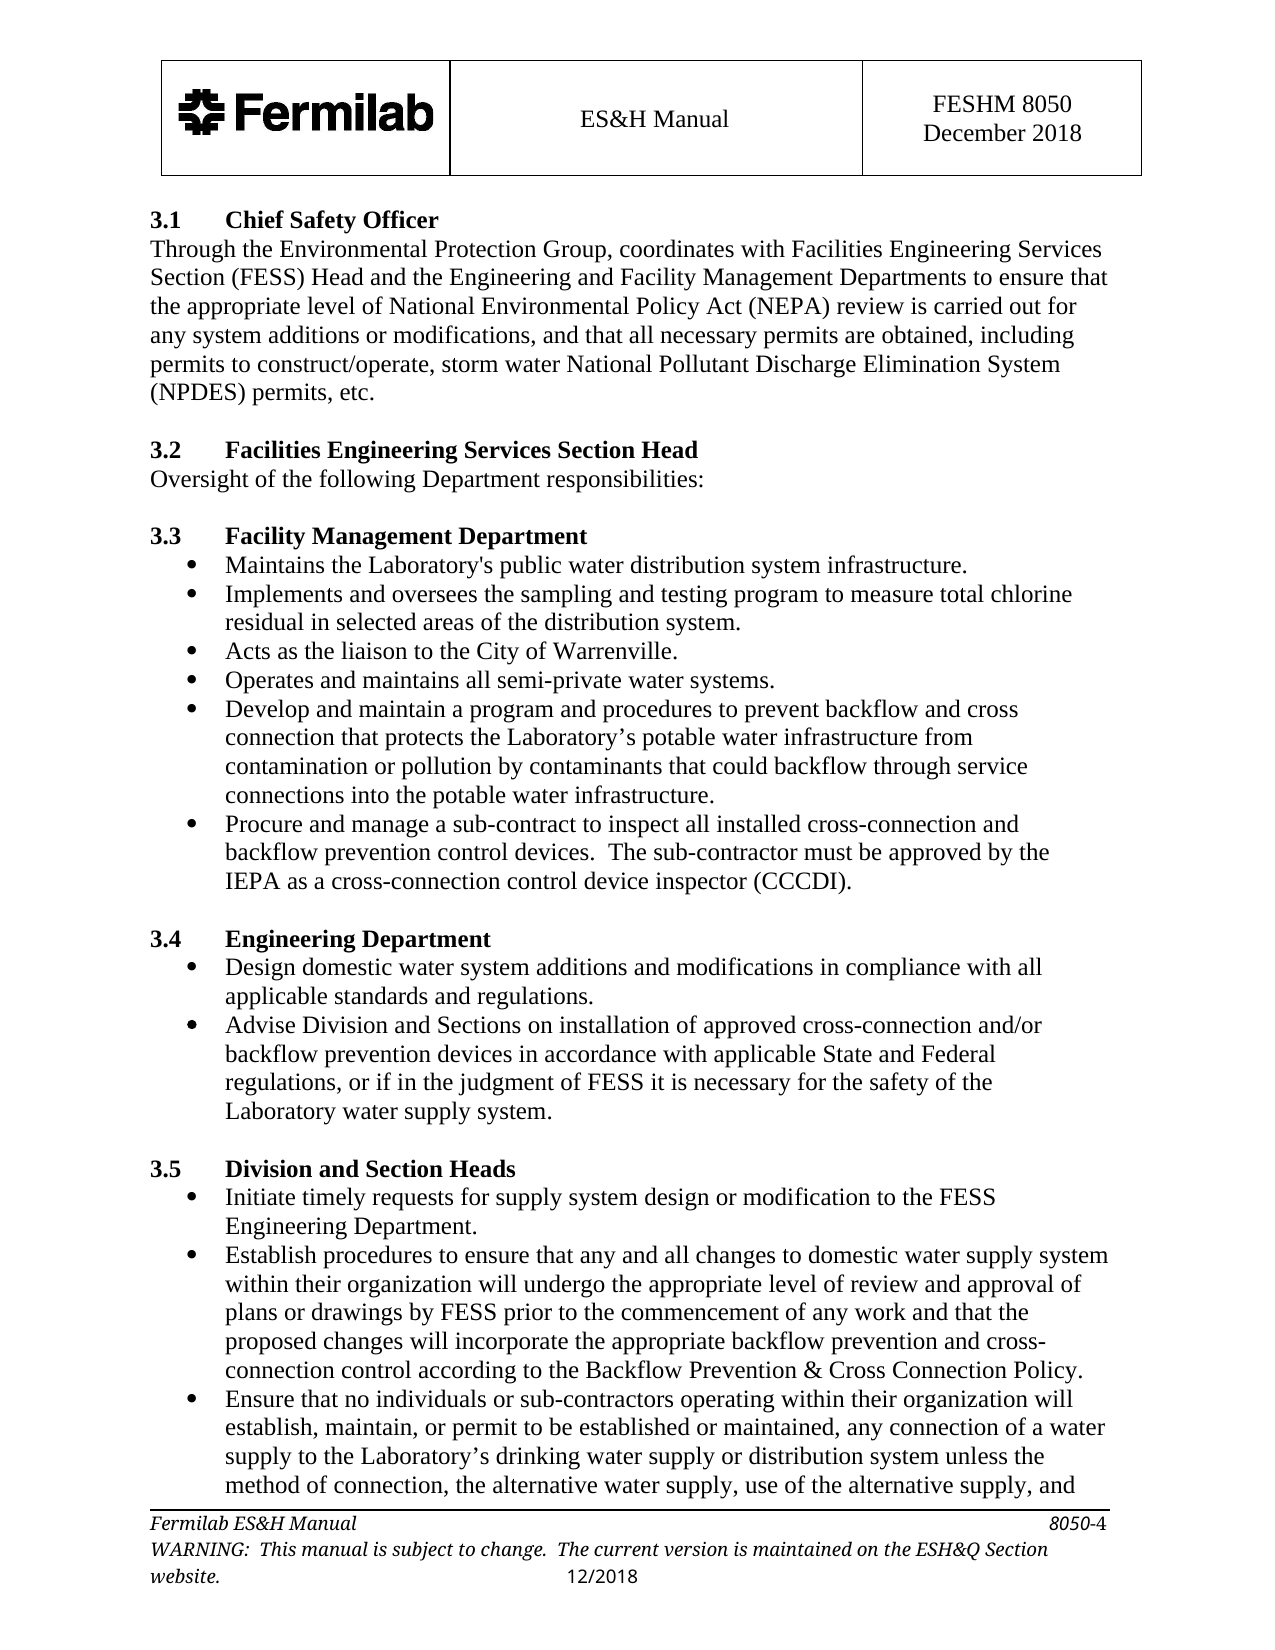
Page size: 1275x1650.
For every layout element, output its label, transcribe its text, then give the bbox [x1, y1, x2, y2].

picture [178, 89, 434, 135]
subtitle 3.5 Division and Section Heads [150, 1154, 1110, 1182]
list Acts as the liaison to the City of Warrenville. [187, 636, 1110, 665]
subtitle 3.4 Engineering Department [150, 924, 1110, 952]
list Maintains the Laboratory's public water distribution system infrastructure. [187, 550, 1110, 579]
subtitle 3.3 Facility Management Department [150, 521, 1110, 550]
list Operates and maintains all semi-private water systems. [187, 665, 1110, 694]
text Through the Environmental Protection Group, coordinates with Facilities Engineering Services Section (FESS) Head and the Engineering and Facility Management Departments to ensure that the appropriate level of National Environmental Policy Act (NEPA) review is carried out for any system additions or modifications, and that all necessary permits are obtained, including permits to construct/operate, storm water National Pollutant Discharge Elimination System (NPDES) permits, etc. [150, 234, 1110, 406]
list Develop and maintain a program and procedures to prevent backflow and cross connection that protects the Laboratory’s potable water infrastructure from contamination or pollution by contaminants that could backflow through service connections into the potable water infrastructure. [187, 694, 1110, 809]
list Procure and manage a sub-contract to inspect all installed cross-connection and backflow prevention control devices. The sub-contractor must be approved by the IEPA as a cross-connection control device inspector (CCCDI). [187, 809, 1110, 895]
subtitle 3.2 Facilities Engineering Services Section Head [150, 435, 1110, 464]
list Implements and oversees the sampling and testing program to measure total chlorine residual in selected areas of the distribution system. [187, 579, 1110, 636]
list Initiate timely requests for supply system design or modification to the FESS Engineering Department. [187, 1182, 1110, 1240]
subtitle 3.1 Chief Safety Officer [150, 205, 1110, 234]
list Establish procedures to ensure that any and all changes to domestic water supply system within their organization will undergo the appropriate level of review and approval of plans or drawings by FESS prior to the commencement of any work and that the proposed changes will incorporate the appropriate backflow prevention and cross-connection control according to the Backflow Prevention & Cross Connection Policy. [187, 1240, 1110, 1384]
list Design domestic water system additions and modifications in compliance with all applicable standards and regulations. [187, 952, 1110, 1010]
list Advise Division and Sections on installation of approved cross-connection and/or backflow prevention devices in accordance with applicable State and Federal regulations, or if in the judgment of FESS it is necessary for the safety of the Laboratory water supply system. [187, 1010, 1110, 1125]
text Oversight of the following Department responsibilities: [150, 464, 1110, 492]
